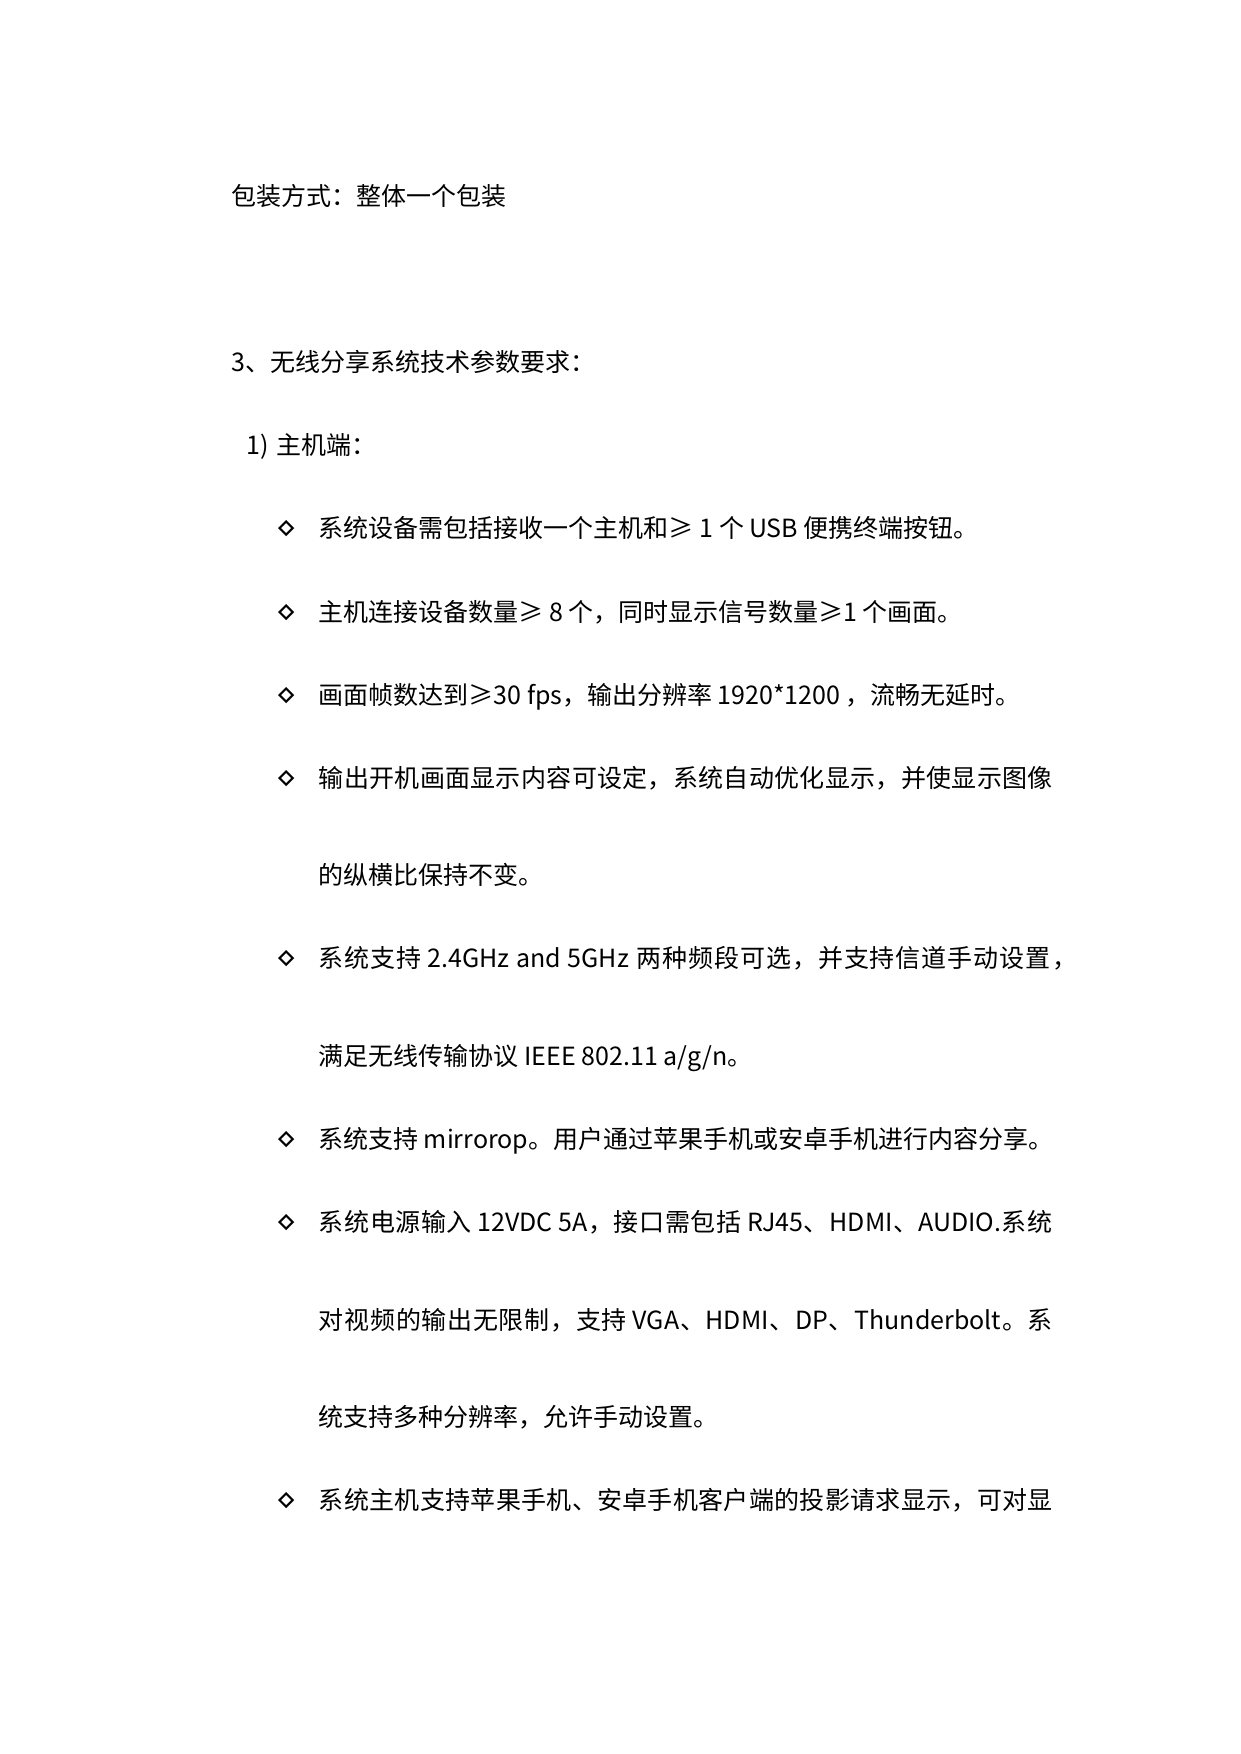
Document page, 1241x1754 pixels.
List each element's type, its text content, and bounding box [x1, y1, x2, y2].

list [275, 1466, 1053, 1531]
list 主机连接设备数量≥ 8个，同时显示信号数量≥1个画面。 [275, 578, 1053, 643]
list 主机端： [247, 411, 1053, 476]
list 画面帧数达到≥30 fps，输出分辨率1920*1200 ，流畅无延时。 [275, 661, 1053, 726]
list 系统支持mirrorop。用户通过苹果手机或安卓手机进行内容分享。 [275, 1105, 1053, 1170]
list 系统电源输入12VDC 5A，接口需包括RJ45、HDMI、AUDIO.系统对视频的输出无限制，支持VGA、HDMI、DP、Thunderbolt。系统支持多种分辨率，允许手动设置。 [275, 1188, 1053, 1448]
text 包装方式：整体一个包装 [187, 162, 1053, 227]
list 输出开机画面显示内容可设定，系统自动优化显示，并使显示图像的纵横比保持不变。 [275, 744, 1053, 906]
text 3、无线分享系统技术参数要求： [187, 328, 1053, 393]
list 系统支持2.4GHz and 5GHz 两种频段可选，并支持信道手动设置，满足无线传输协议 IEEE 802.11 a/g/n。 [275, 924, 1053, 1087]
list 系统设备需包括接收一个主机和≥ 1 个USB便携终端按钮。 [275, 494, 1053, 559]
